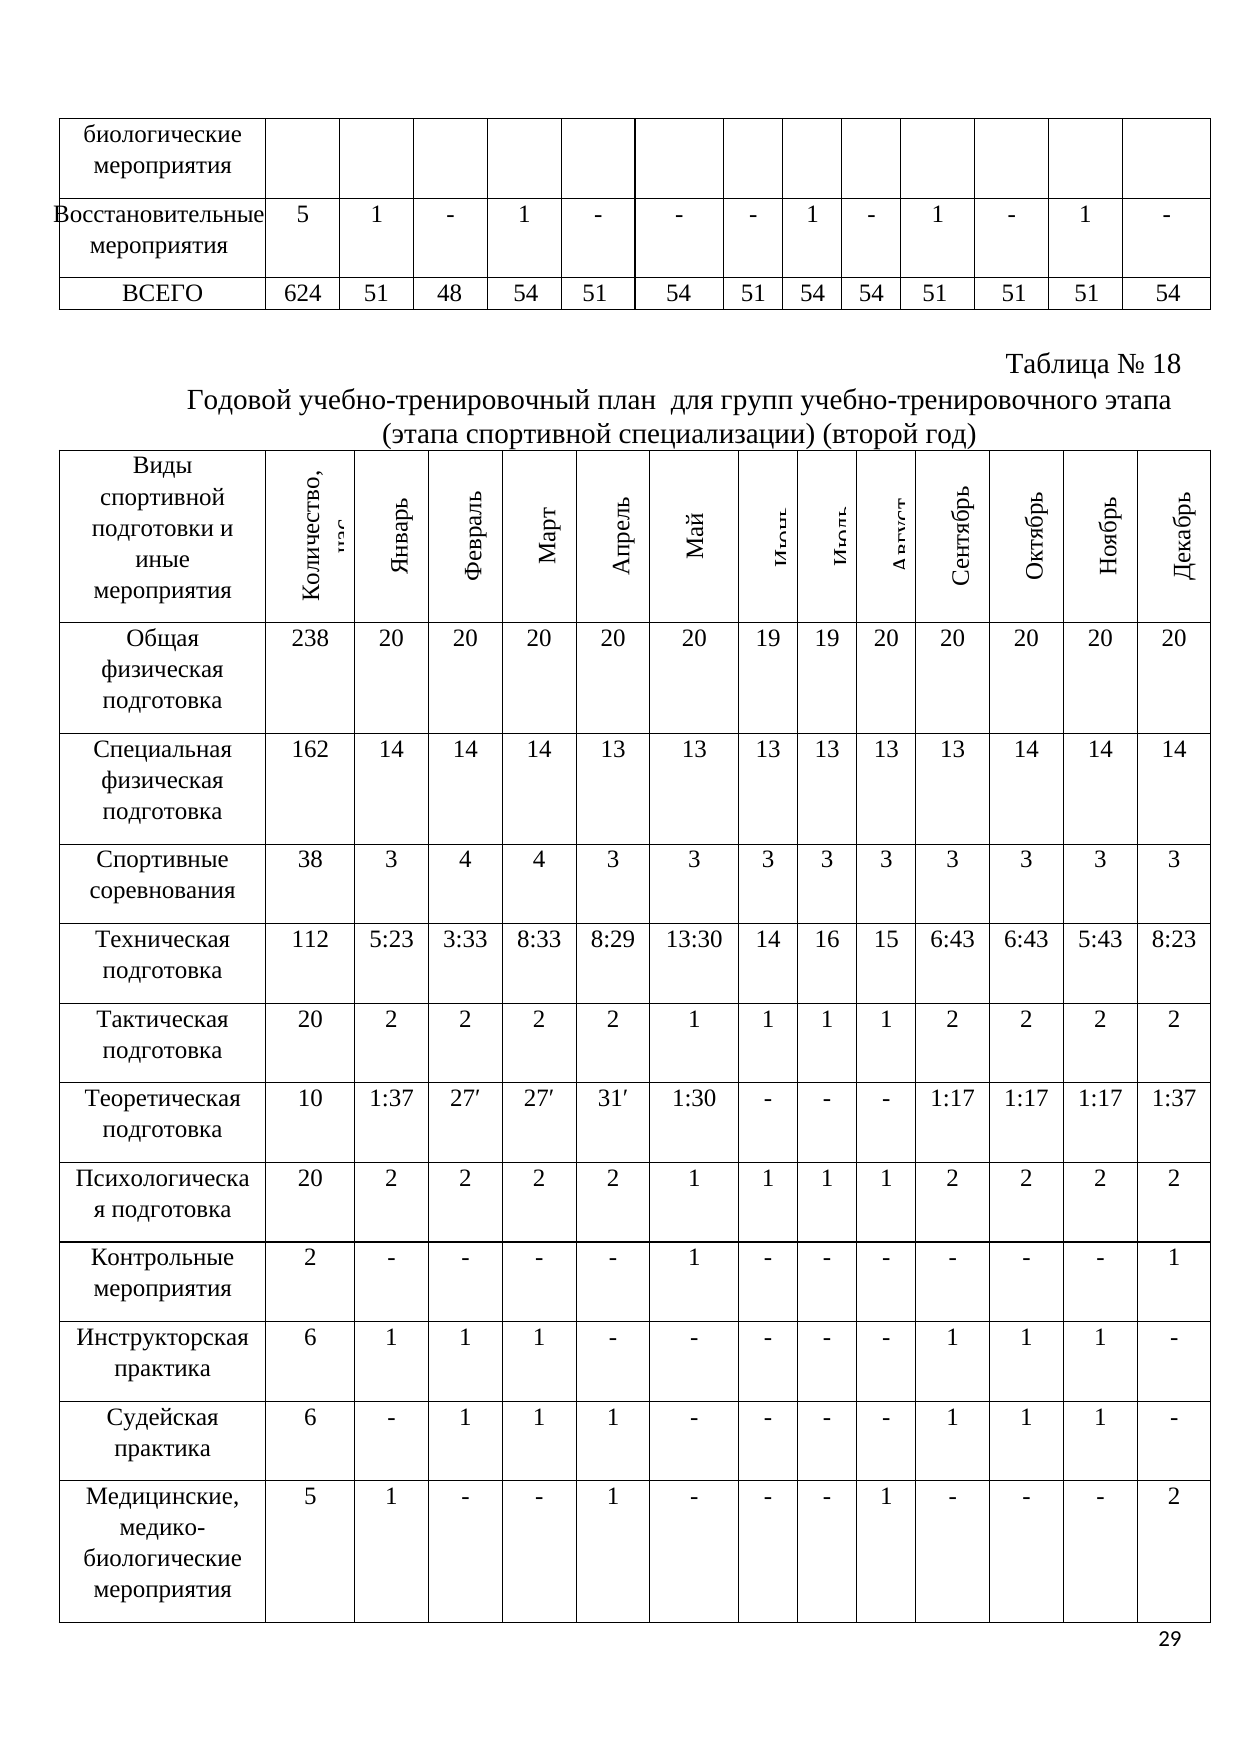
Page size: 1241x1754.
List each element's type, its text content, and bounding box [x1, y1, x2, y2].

table_cell 20 [990, 623, 1063, 733]
table_header Март [503, 451, 576, 622]
table_cell 13 [650, 734, 738, 843]
table_cell 1 [798, 1163, 856, 1241]
table_cell - [842, 199, 900, 277]
table_cell - [739, 1481, 797, 1622]
table_cell 14 [1064, 734, 1137, 843]
table_cell 20 [355, 623, 428, 733]
table_cell 19 [798, 623, 856, 733]
table_cell - [503, 1481, 576, 1622]
table_cell - [975, 119, 1048, 198]
table_cell 2 [916, 1004, 989, 1082]
table_cell - [798, 1322, 856, 1401]
table_cell - [650, 1481, 738, 1622]
table_cell 1 [739, 1004, 797, 1082]
table_cell 6:43 [990, 924, 1063, 1003]
table_cell - [355, 1243, 428, 1321]
table_cell - [562, 199, 634, 277]
table_cell 13 [798, 734, 856, 843]
table_cell - [1064, 1481, 1137, 1622]
table_cell 1:17 [916, 1083, 989, 1162]
table_cell 2 [990, 1004, 1063, 1082]
table_header Февраль [429, 451, 502, 622]
table_cell 112 [266, 924, 354, 1003]
table_cell 1 [990, 1322, 1063, 1401]
table_cell 6 [266, 1402, 354, 1480]
table_cell 2 [266, 1243, 354, 1321]
table_cell 2 [1138, 1481, 1210, 1622]
table_cell 1 [857, 1004, 915, 1082]
table_header Октябрь [990, 451, 1063, 622]
table_cell 27′ [429, 1083, 502, 1162]
table_header Апрель [577, 451, 649, 622]
table_cell 2 [1064, 1163, 1137, 1241]
table_cell 1 [1064, 1322, 1137, 1401]
table_cell 1 [901, 199, 974, 277]
table_cell 51 [1049, 278, 1122, 309]
table_cell 20 [1138, 623, 1210, 733]
table_cell 1 [562, 119, 634, 198]
table_cell - [975, 199, 1048, 277]
table_cell 2 [429, 1004, 502, 1082]
table_header Ноябрь [1064, 451, 1137, 622]
table_cell 3 [916, 845, 989, 923]
table_cell 5:23 [355, 924, 428, 1003]
table_cell 1 [798, 1004, 856, 1082]
table_cell 2 [503, 1004, 576, 1082]
table_cell - [798, 1083, 856, 1162]
table_cell 2 [577, 1004, 649, 1082]
table_cell - [577, 1322, 649, 1401]
table_cell 1 [429, 1402, 502, 1480]
text Годовой учебно-тренировочный план для групп учебно-тренировочного этапа (этапа спортивной специализации) (второй год) [177, 382, 1181, 449]
table_cell 6:43 [916, 924, 989, 1003]
table_cell 1 [355, 1322, 428, 1401]
table_cell 2 [429, 1163, 502, 1241]
table_cell 48 [414, 278, 487, 309]
table_cell Судейская практика [60, 1402, 265, 1480]
table_cell - [990, 1243, 1063, 1321]
table_cell 1 [783, 199, 841, 277]
table_header Май [650, 451, 738, 622]
table_cell Общая физическая подготовка [60, 623, 265, 733]
table_cell 13 [739, 734, 797, 843]
table_cell 624 [266, 278, 339, 309]
table_cell 51 [901, 278, 974, 309]
table_cell - [990, 1481, 1063, 1622]
table_cell - [739, 1402, 797, 1480]
table_cell 13 [577, 734, 649, 843]
table_cell 14 [1138, 734, 1210, 843]
table_cell 20 [1064, 623, 1137, 733]
table_cell - [798, 1243, 856, 1321]
table_cell 13 [857, 734, 915, 843]
table_cell ВСЕГО [60, 278, 265, 309]
table_cell 1 [503, 1402, 576, 1480]
table_cell 14 [503, 734, 576, 843]
table_cell 3 [739, 845, 797, 923]
table_cell 3 [577, 845, 649, 923]
table_cell 3 [650, 845, 738, 923]
table_cell 2 [916, 1163, 989, 1241]
table_cell 5:43 [1064, 924, 1137, 1003]
table_cell 6 [266, 1322, 354, 1401]
table_cell 5 [266, 119, 339, 198]
table_cell 2 [1138, 1004, 1210, 1082]
table_cell - [739, 1322, 797, 1401]
table_cell - [429, 1481, 502, 1622]
table_cell 2 [355, 1163, 428, 1241]
table_cell - [636, 199, 723, 277]
table_cell - [1138, 1322, 1210, 1401]
table_cell 54 [488, 278, 561, 309]
table_cell 54 [1123, 278, 1210, 309]
table_cell 10 [266, 1083, 354, 1162]
table_cell - [1138, 1402, 1210, 1480]
table_cell 8:29 [577, 924, 649, 1003]
table_cell Психологическая подготовка [60, 1163, 265, 1241]
table_cell 14 [990, 734, 1063, 843]
table_cell Теоретическая подготовка [60, 1083, 265, 1162]
table_cell Контрольные мероприятия [60, 1243, 265, 1321]
table_cell - [798, 1402, 856, 1480]
table_header Июль [798, 451, 856, 622]
table_cell - [783, 119, 841, 198]
table_cell 1 [503, 1322, 576, 1401]
table_cell 14 [739, 924, 797, 1003]
table_cell 13:30 [650, 924, 738, 1003]
table_cell - [650, 1322, 738, 1401]
table_cell - [739, 1083, 797, 1162]
table_cell 15 [857, 924, 915, 1003]
table_cell 51 [562, 278, 634, 309]
table_cell - [857, 1402, 915, 1480]
table_cell 1 [340, 119, 413, 198]
table_cell - [857, 1243, 915, 1321]
table_cell - [798, 1481, 856, 1622]
table_cell 1:30 [650, 1083, 738, 1162]
table_cell Техническая подготовка [60, 924, 265, 1003]
table_cell 19 [739, 623, 797, 733]
table_cell 14 [355, 734, 428, 843]
table_header Сентябрь [916, 451, 989, 622]
table_cell Специальная физическая подготовка [60, 734, 265, 843]
table_cell 1:37 [1138, 1083, 1210, 1162]
table_cell - [577, 1243, 649, 1321]
table_cell - [724, 119, 782, 198]
table_header Январь [355, 451, 428, 622]
table_cell 1 [857, 1163, 915, 1241]
table_cell 3 [798, 845, 856, 923]
table_cell - [857, 1083, 915, 1162]
table_cell 31′ [577, 1083, 649, 1162]
table_cell Медицинские, медико-биологические мероприятия [60, 1481, 265, 1622]
table_cell 1 [650, 1004, 738, 1082]
table_cell 54 [636, 278, 723, 309]
table_cell 1 [1049, 199, 1122, 277]
table_cell 8:23 [1138, 924, 1210, 1003]
table_cell 238 [266, 623, 354, 733]
table_cell 20 [650, 623, 738, 733]
table_cell - [414, 199, 487, 277]
table_cell 20 [266, 1004, 354, 1082]
table_cell 1 [916, 1322, 989, 1401]
table_cell 2 [1123, 119, 1210, 198]
table_cell 16 [798, 924, 856, 1003]
table_cell 1 [1064, 1402, 1137, 1480]
table_cell 5 [266, 1481, 354, 1622]
table_cell 5 [266, 199, 339, 277]
text Таблица № 18 [177, 346, 1181, 380]
table_cell 1:17 [990, 1083, 1063, 1162]
table_cell Восстановительные мероприятия [60, 199, 265, 277]
table_cell 3 [857, 845, 915, 923]
table_cell 20 [577, 623, 649, 733]
table_header Август [857, 451, 915, 622]
table_cell 54 [783, 278, 841, 309]
table_cell 2 [1138, 1163, 1210, 1241]
table_cell - [916, 1243, 989, 1321]
table_cell 1 [650, 1243, 738, 1321]
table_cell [60, 119, 265, 198]
table_cell 162 [266, 734, 354, 843]
table_cell 1:17 [1064, 1083, 1137, 1162]
table_cell 4 [503, 845, 576, 923]
table_cell 27′ [503, 1083, 576, 1162]
table_cell 2 [503, 1163, 576, 1241]
table_cell 1 [340, 199, 413, 277]
table_cell 13 [916, 734, 989, 843]
table_cell 14 [429, 734, 502, 843]
table_cell 1 [1138, 1243, 1210, 1321]
table_cell - [650, 1402, 738, 1480]
table_cell Тактическая подготовка [60, 1004, 265, 1082]
table_cell - [636, 119, 723, 198]
table_cell 54 [842, 278, 900, 309]
table_cell 2 [355, 1004, 428, 1082]
table_header Декабрь [1138, 451, 1210, 622]
table_cell 1:37 [355, 1083, 428, 1162]
table_cell Инструкторская практика [60, 1322, 265, 1401]
table_cell - [739, 1243, 797, 1321]
table_cell 20 [266, 1163, 354, 1241]
table_cell 20 [916, 623, 989, 733]
table_cell - [857, 1322, 915, 1401]
table_cell 51 [340, 278, 413, 309]
table_cell 20 [429, 623, 502, 733]
table_cell 1 [842, 119, 900, 198]
table_cell - [355, 1402, 428, 1480]
table_cell 4 [429, 845, 502, 923]
table_cell 1 [739, 1163, 797, 1241]
table_cell 20 [857, 623, 915, 733]
table_cell 1 [577, 1481, 649, 1622]
table_cell - [429, 1243, 502, 1321]
table_cell - [414, 119, 487, 198]
table_header Июнь [739, 451, 797, 622]
table_cell 3 [990, 845, 1063, 923]
table_cell 2 [990, 1163, 1063, 1241]
table_cell 3:33 [429, 924, 502, 1003]
table_header Количество, час [266, 451, 354, 622]
table_cell 38 [266, 845, 354, 923]
table_cell 1 [488, 199, 561, 277]
table_cell - [916, 1481, 989, 1622]
table_cell 1 [577, 1402, 649, 1480]
table_cell 3 [1138, 845, 1210, 923]
table_cell 8:33 [503, 924, 576, 1003]
table_cell 1 [355, 1481, 428, 1622]
table_cell 2 [1064, 1004, 1137, 1082]
table_cell 1 [990, 1402, 1063, 1480]
table_cell - [503, 1243, 576, 1321]
table_cell 51 [724, 278, 782, 309]
table_cell 20 [503, 623, 576, 733]
table_cell - [488, 119, 561, 198]
table_cell - [724, 199, 782, 277]
table_cell - [1049, 119, 1122, 198]
table_cell - [901, 119, 974, 198]
table_cell 1 [857, 1481, 915, 1622]
table_cell 2 [577, 1163, 649, 1241]
table_cell Спортивные соревнования [60, 845, 265, 923]
table_cell - [1064, 1243, 1137, 1321]
table_cell 1 [916, 1402, 989, 1480]
table_cell 1 [429, 1322, 502, 1401]
table_header Виды спортивной подготовки и иные мероприятия [60, 451, 265, 622]
table_cell - [1123, 199, 1210, 277]
table_cell 1 [650, 1163, 738, 1241]
table_cell 3 [355, 845, 428, 923]
table_cell 51 [975, 278, 1048, 309]
table_cell 3 [1064, 845, 1137, 923]
